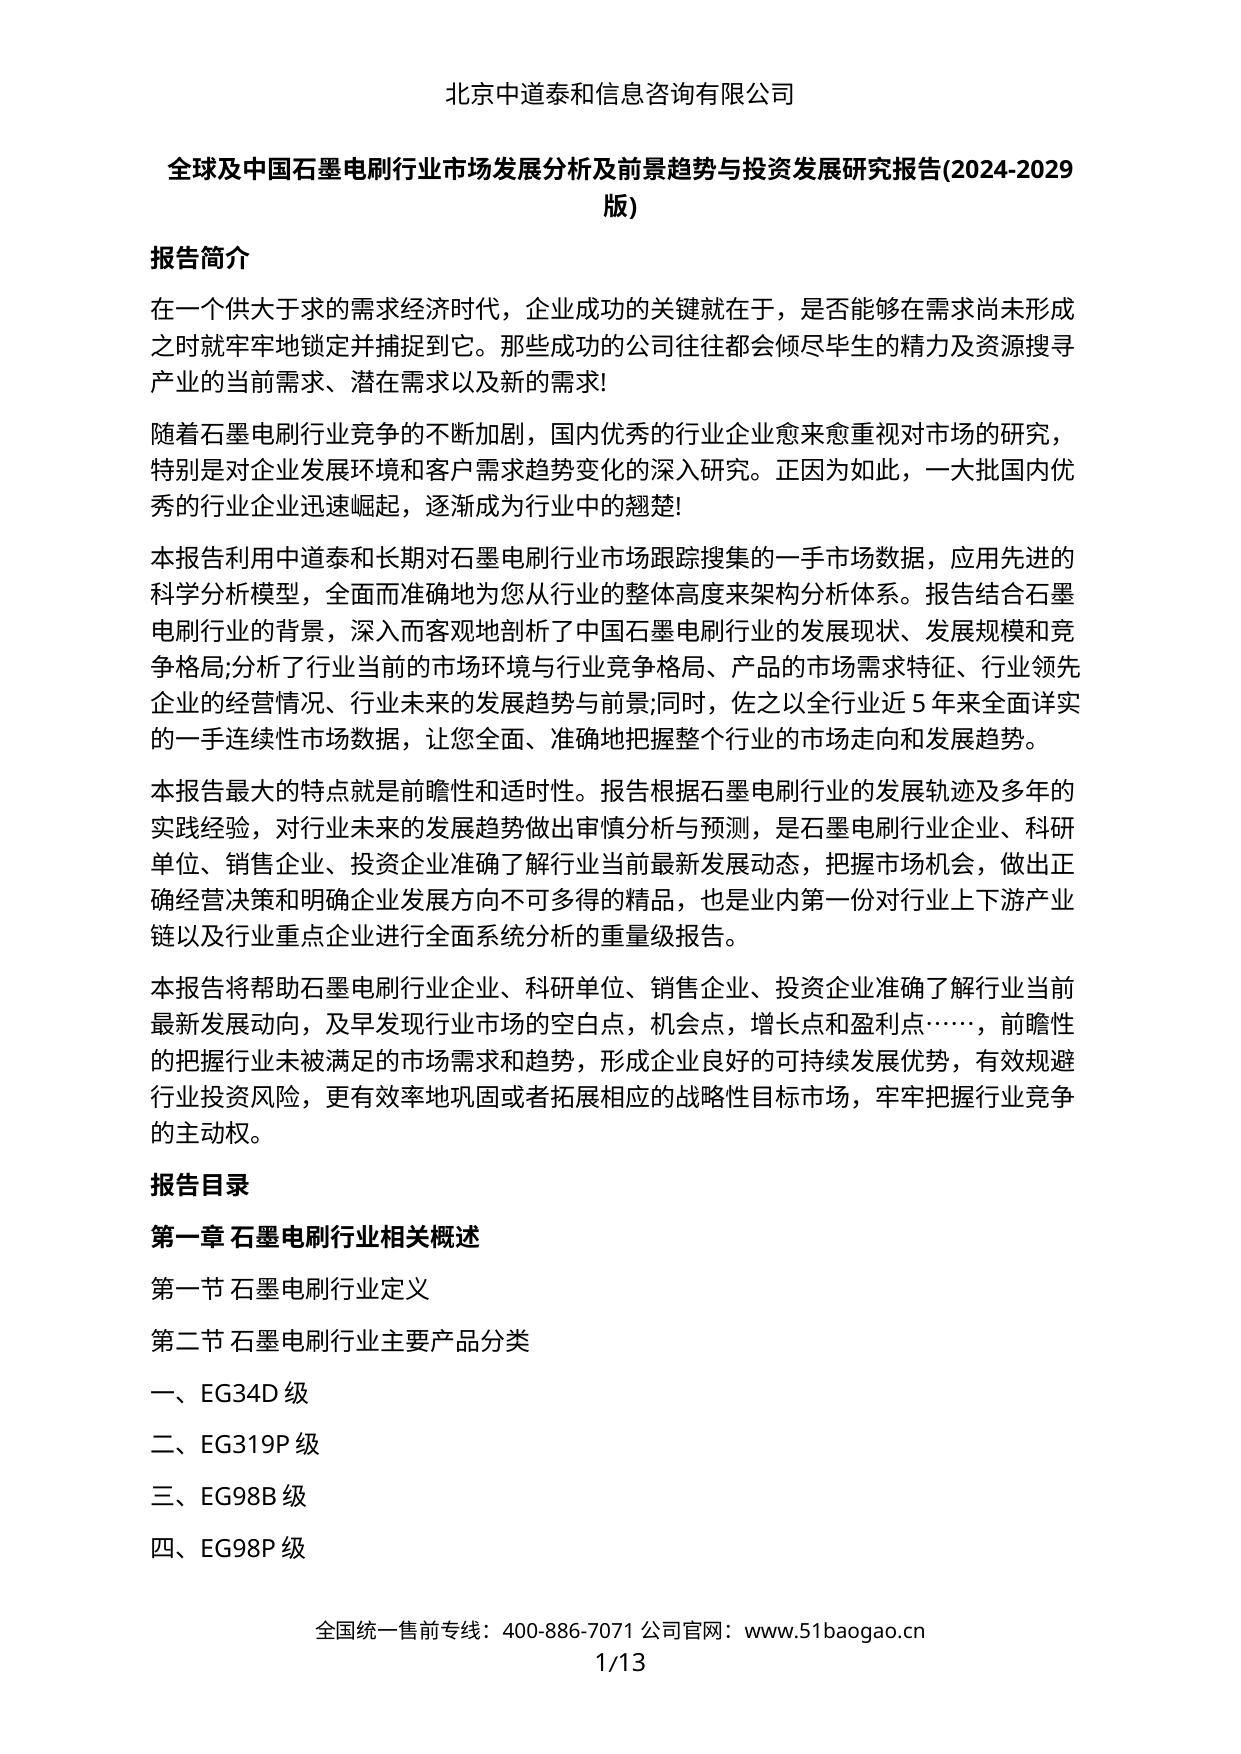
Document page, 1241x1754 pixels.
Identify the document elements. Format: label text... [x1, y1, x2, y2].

text 随着石墨电刷行业竞争的不断加剧，国内优秀的行业企业愈来愈重视对市场的研究，特别是对企业发展环境和客户需求趋势变化的深入研究。正因为如此，一大批国内优秀的行业企业迅速崛起，逐渐成为行业中的翘楚! [150, 414, 1090, 523]
text 报告目录 [150, 1166, 1090, 1202]
text 第一章 石墨电刷行业相关概述 [150, 1217, 1090, 1254]
text 本报告最大的特点就是前瞻性和适时性。报告根据石墨电刷行业的发展轨迹及多年的实践经验，对行业未来的发展趋势做出审慎分析与预测，是石墨电刷行业企业、科研单位、销售企业、投资企业准确了解行业当前最新发展动态，把握市场机会，做出正确经营决策和明确企业发展方向不可多得的精品，也是业内第一份对行业上下游产业链以及行业重点企业进行全面系统分析的重量级报告。 [150, 772, 1090, 953]
text 全球及中国石墨电刷行业市场发展分析及前景趋势与投资发展研究报告(2024-2029版) [150, 150, 1090, 222]
text 本报告利用中道泰和长期对石墨电刷行业市场跟踪搜集的一手市场数据，应用先进的科学分析模型，全面而准确地为您从行业的整体高度来架构分析体系。报告结合石墨电刷行业的背景，深入而客观地剖析了中国石墨电刷行业的发展现状、发展规模和竞争格局;分析了行业当前的市场环境与行业竞争格局、产品的市场需求特征、行业领先企业的经营情况、行业未来的发展趋势与前景;同时，佐之以全行业近5年来全面详实的一手连续性市场数据，让您全面、准确地把握整个行业的市场走向和发展趋势。 [150, 539, 1090, 756]
text 第一节 石墨电刷行业定义 [150, 1269, 1090, 1306]
text 在一个供大于求的需求经济时代，企业成功的关键就在于，是否能够在需求尚未形成之时就牢牢地锁定并捕捉到它。那些成功的公司往往都会倾尽毕生的精力及资源搜寻产业的当前需求、潜在需求以及新的需求! [150, 290, 1090, 399]
text 一、EG34D级 [150, 1373, 1090, 1409]
text 第二节 石墨电刷行业主要产品分类 [150, 1321, 1090, 1357]
text 二、EG319P级 [150, 1425, 1090, 1461]
text 四、EG98P级 [150, 1529, 1090, 1565]
text 本报告将帮助石墨电刷行业企业、科研单位、销售企业、投资企业准确了解行业当前最新发展动向，及早发现行业市场的空白点，机会点，增长点和盈利点……，前瞻性的把握行业未被满足的市场需求和趋势，形成企业良好的可持续发展优势，有效规避行业投资风险，更有效率地巩固或者拓展相应的战略性目标市场，牢牢把握行业竞争的主动权。 [150, 969, 1090, 1150]
text 三、EG98B级 [150, 1477, 1090, 1513]
text 报告简介 [150, 238, 1090, 274]
